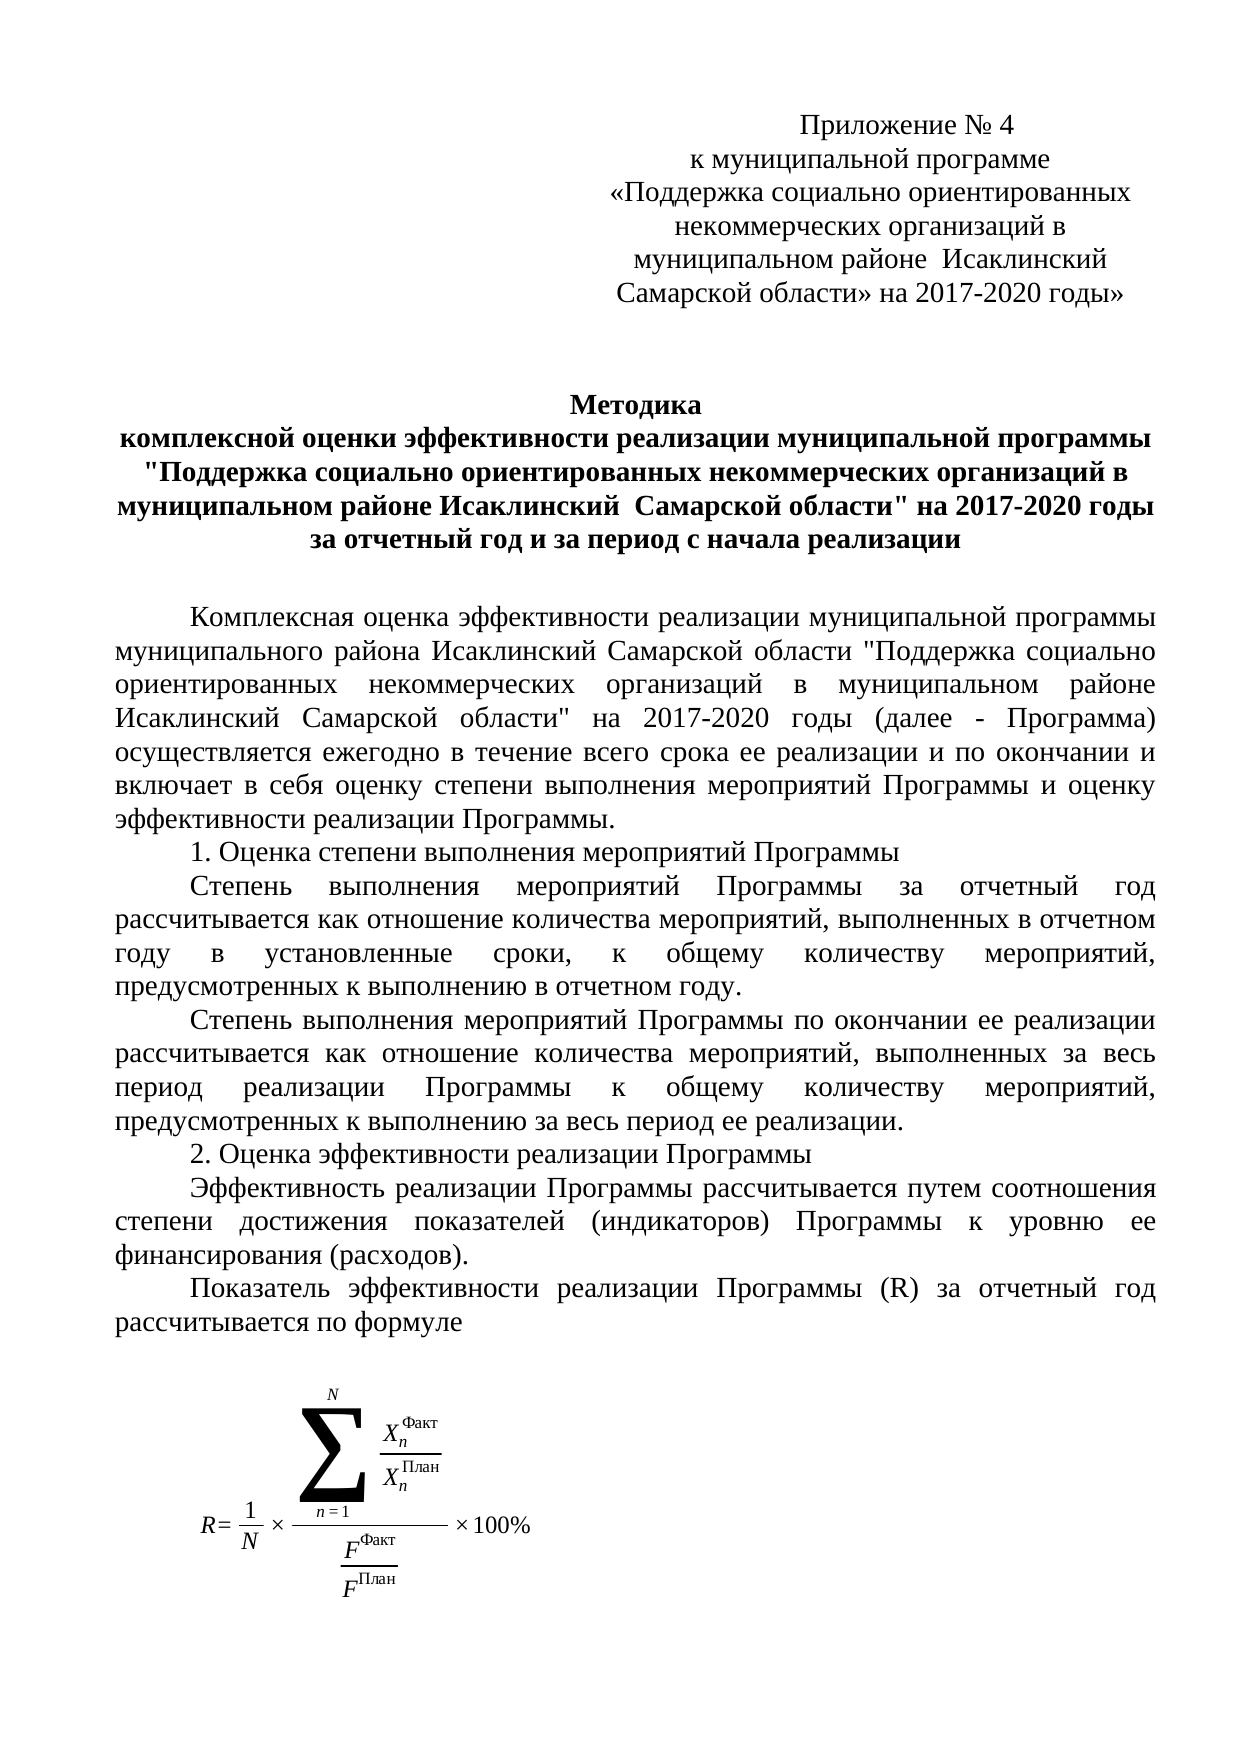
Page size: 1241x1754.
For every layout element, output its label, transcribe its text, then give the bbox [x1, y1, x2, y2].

text Эффективность реализации Программы рассчитывается путем соотношения степени достижения показателей (индикаторов) Программы к уровню ее финансирования (расходов). [114, 1170, 1157, 1270]
text Комплексная оценка эффективности реализации муниципальной программы муниципального района Исаклинский Самарской области "Поддержка социально ориентированных некоммерческих организаций в муниципальном районе Исаклинский Самарской области" на 2017-2020 годы (далее - Программа) осуществляется ежегодно в течение всего срока ее реализации и по окончании и включает в себя оценку степени выполнения мероприятий Программы и оценку эффективности реализации Программы. [114, 599, 1157, 834]
text 2. Оценка эффективности реализации Программы [114, 1136, 1157, 1170]
text Степень выполнения мероприятий Программы за отчетный год рассчитывается как отношение количества мероприятий, выполненных в отчетном году в установленные сроки, к общему количеству мероприятий, предусмотренных к выполнению в отчетном году. [114, 868, 1157, 1002]
subtitle Методика комплексной оценки эффективности реализации муниципальной программы "Поддержка социально ориентированных некоммерческих организаций в муниципальном районе Исаклинский Самарской области" на 2017-2020 годы за отчетный год и за период с начала реализации [114, 387, 1157, 555]
text 1. Оценка степени выполнения мероприятий Программы [114, 834, 1157, 868]
text Показатель эффективности реализации Программы (R) за отчетный год рассчитывается по формуле [114, 1270, 1157, 1337]
table_header Приложение № 4 к муниципальной программе «Поддержка социально ориентированных некоммерческих организаций в муниципальном районе Исаклинский Самарской области» на 2017-2020 годы» [573, 108, 1168, 309]
text Степень выполнения мероприятий Программы по окончании ее реализации рассчитывается как отношение количества мероприятий, выполненных за весь период реализации Программы к общему количеству мероприятий, предусмотренных к выполнению за весь период ее реализации. [114, 1002, 1157, 1136]
